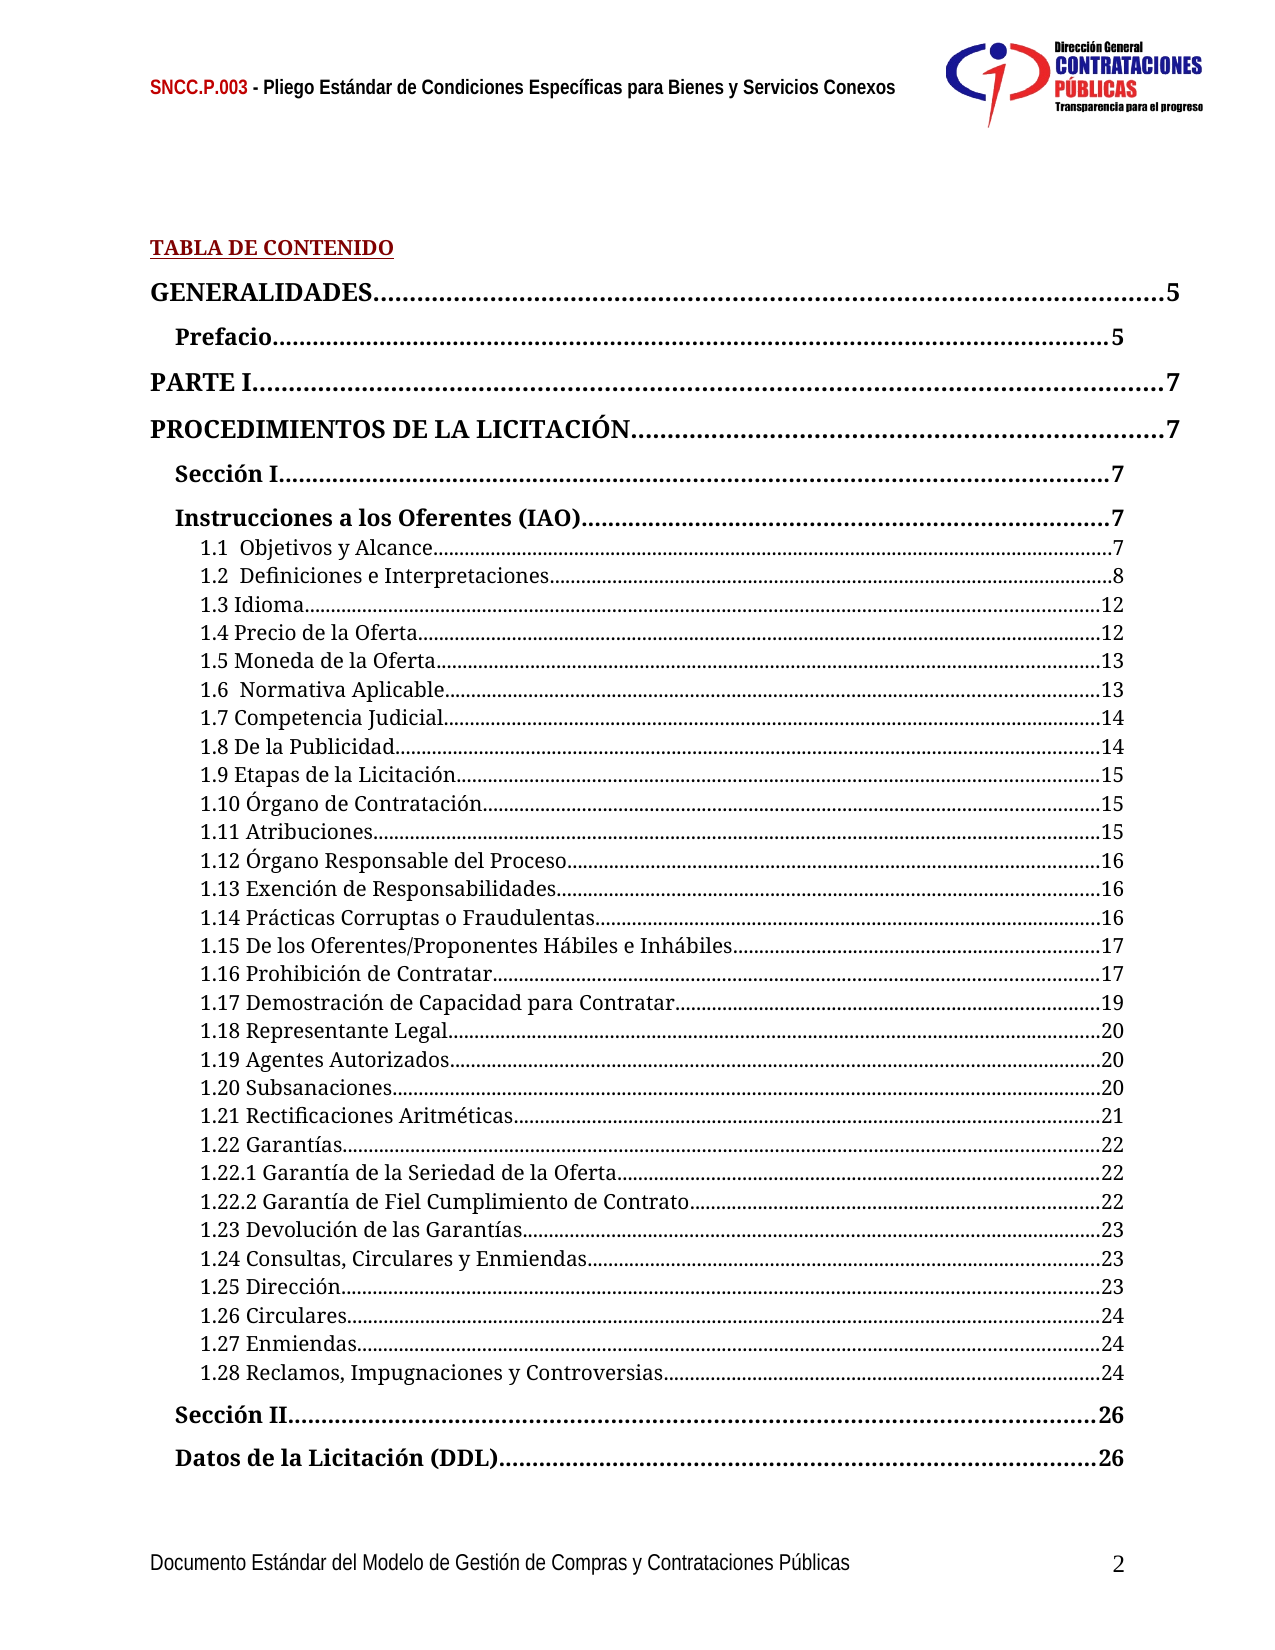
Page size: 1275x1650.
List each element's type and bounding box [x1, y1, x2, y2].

picture [946, 41, 1203, 128]
